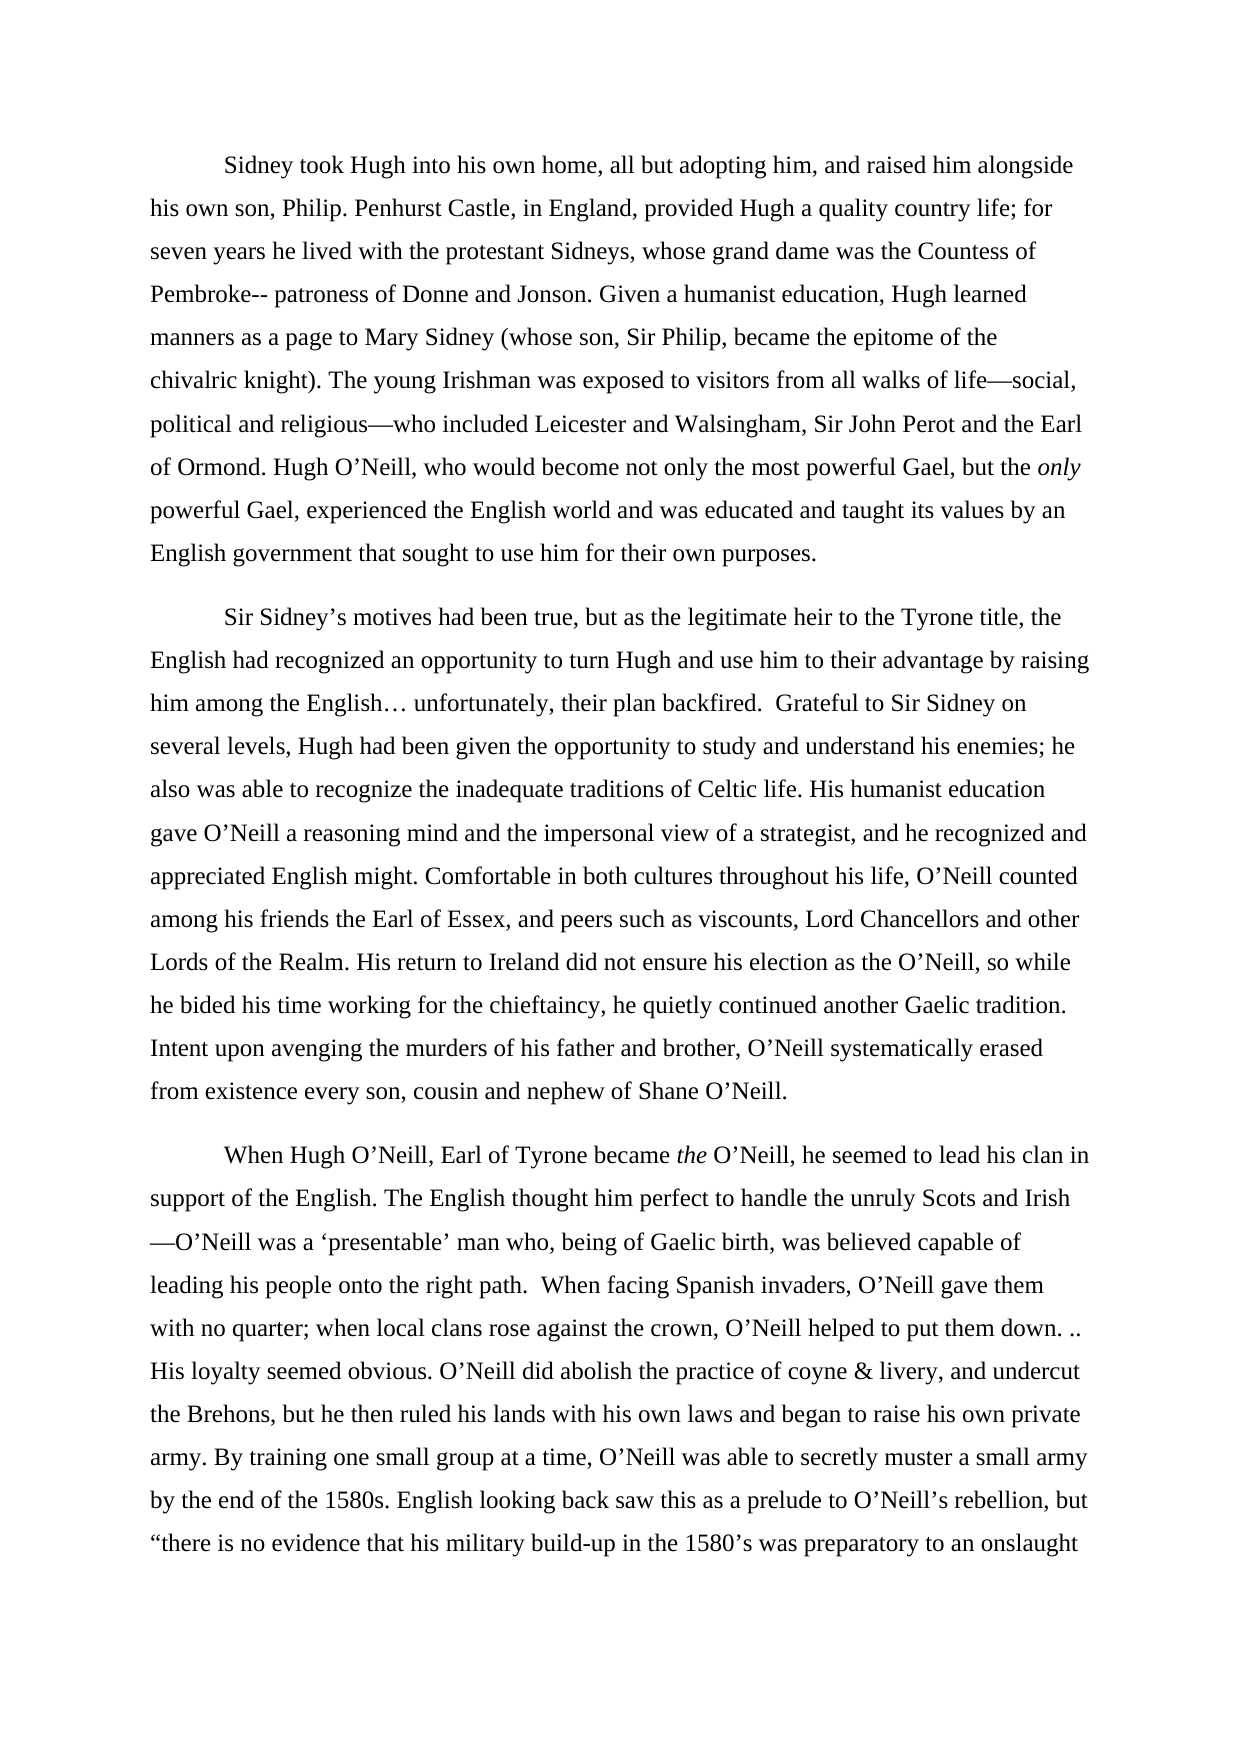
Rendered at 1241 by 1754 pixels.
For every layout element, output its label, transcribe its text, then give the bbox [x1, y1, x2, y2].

text Sir Sidney’s motives had been true, but as the legitimate heir to the Tyrone title, the English had recognized an opportunity to turn Hugh and use him to their advantage by raising him among the English… unfortunately, their plan backfired. Grateful to Sir Sidney on several levels, Hugh had been given the opportunity to study and understand his enemies; he also was able to recognize the inadequate traditions of Celtic life. His humanist education gave O’Neill a reasoning mind and the impersonal view of a strategist, and he recognized and appreciated English might. Comfortable in both cultures throughout his life, O’Neill counted among his friends the Earl of Essex, and peers such as viscounts, Lord Chancellors and other Lords of the Realm. His return to Ireland did not ensure his election as the O’Neill, so while he bided his time working for the chieftaincy, he quietly continued another Gaelic tradition. Intent upon avenging the murders of his father and brother, O’Neill systematically erased from existence every son, cousin and nephew of Shane O’Neill. [150, 602, 1090, 1105]
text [150, 1140, 1090, 1557]
text Sidney took Hugh into his own home, all but adopting him, and raised him alongside his own son, Philip. Penhurst Castle, in England, provided Hugh a quality country life; for seven years he lived with the protestant Sidneys, whose grand dame was the Countess of Pembroke-- patroness of Donne and Jonson. Given a humanist education, Hugh learned manners as a page to Mary Sidney (whose son, Sir Philip, became the epitome of the chivalric knight). The young Irishman was exposed to visitors from all walks of life—social, political and religious—who included Leicester and Walsingham, Sir John Perot and the Earl of Ormond. Hugh O’Neill, who would become not only the most powerful Gael, but the only powerful Gael, experienced the English world and was educated and taught its values by an English government that sought to use him for their own purposes. [150, 150, 1090, 567]
